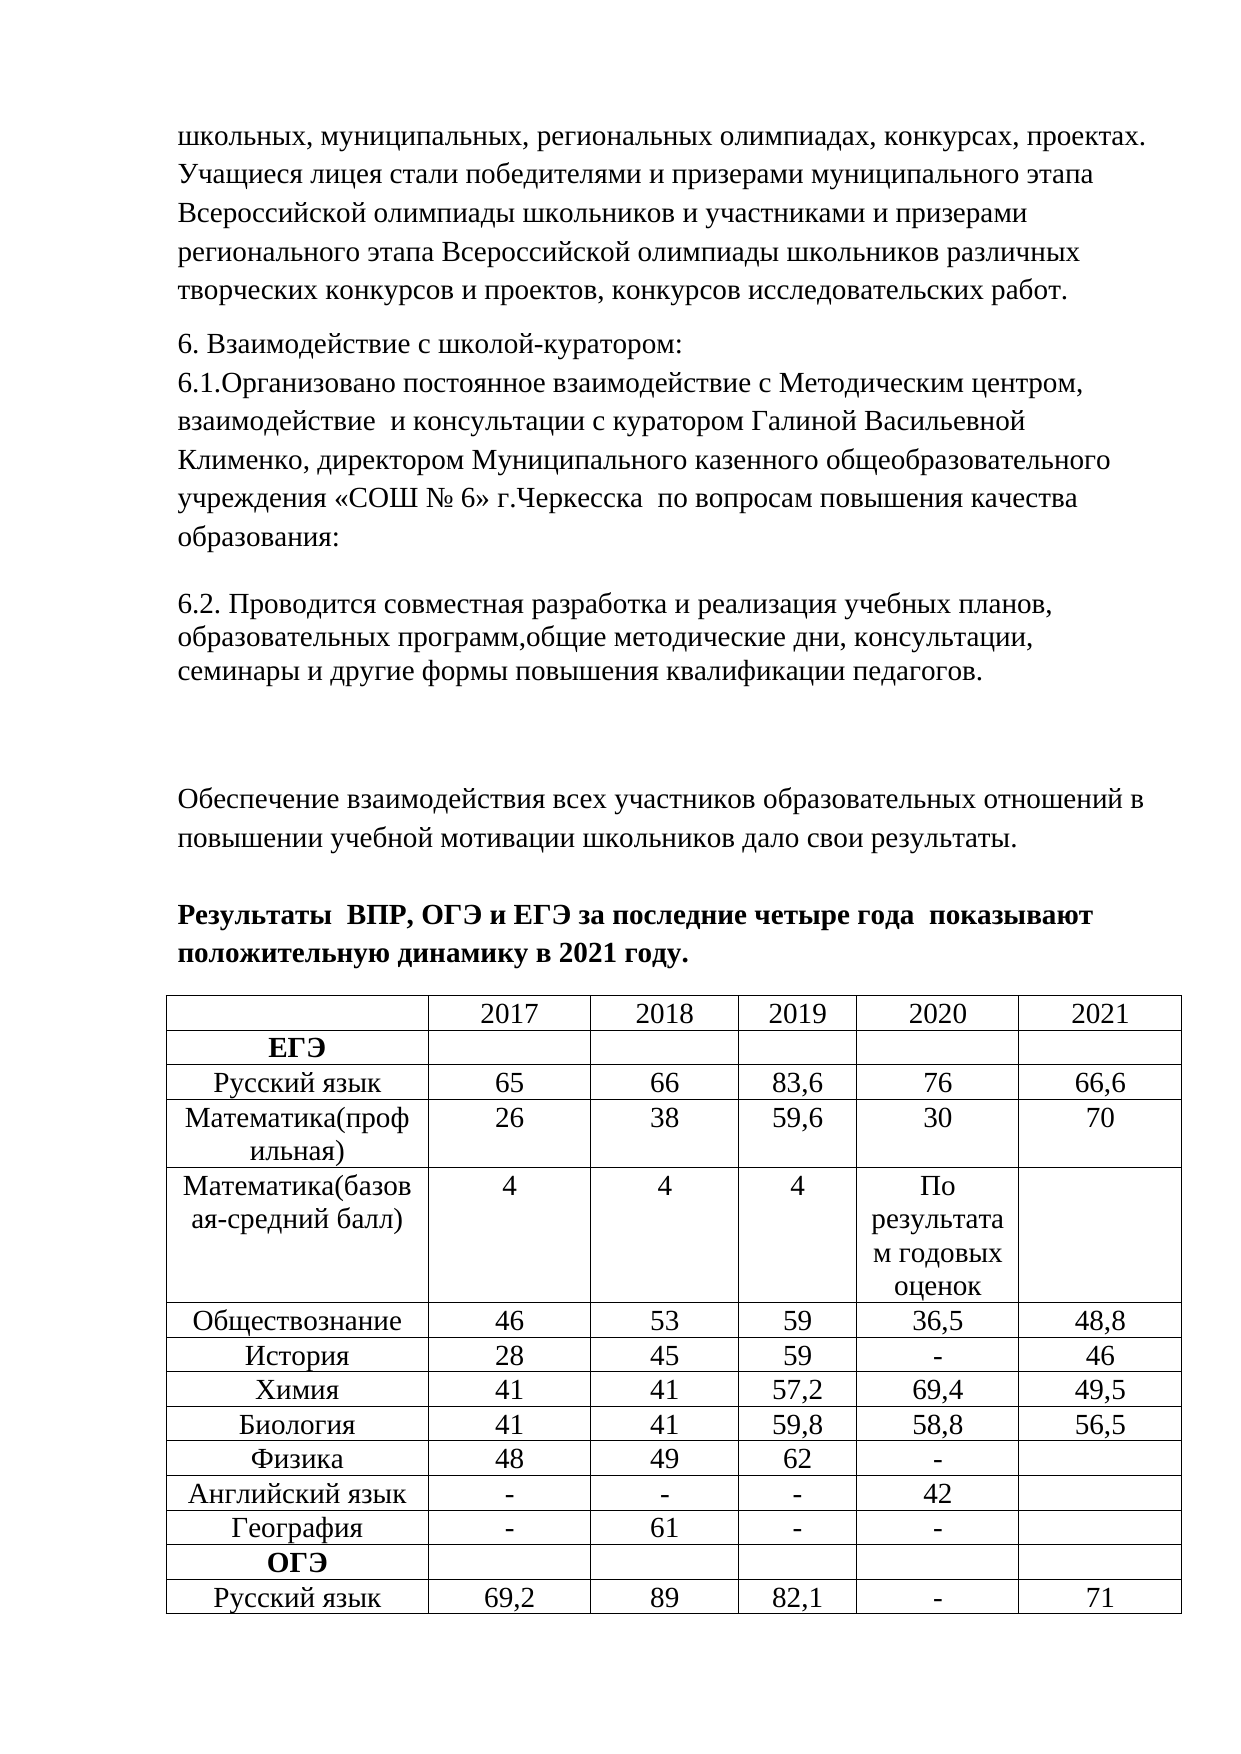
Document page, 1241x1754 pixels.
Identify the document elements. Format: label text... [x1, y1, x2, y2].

table_cell [857, 1545, 1018, 1579]
table_cell 59,8 [739, 1407, 856, 1440]
table_cell 76 [857, 1065, 1018, 1099]
table_cell [429, 1545, 590, 1579]
table_cell 48,8 [1019, 1303, 1181, 1337]
table_cell - [739, 1511, 856, 1544]
table_cell 41 [591, 1407, 738, 1440]
table_cell 53 [591, 1303, 738, 1337]
table_cell Физика [167, 1441, 428, 1475]
table_cell 70 [1019, 1100, 1181, 1167]
table_cell [1019, 1511, 1181, 1544]
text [177, 118, 1152, 306]
text 6. Взаимодействие с школой-куратором: [177, 326, 1152, 360]
table_cell [429, 1031, 590, 1064]
table_cell 41 [429, 1372, 590, 1406]
table_cell 89 [591, 1580, 738, 1613]
text Обеспечение взаимодействия всех участников образовательных отношений в повышении учебной мотивации школьников дало свои результаты. [177, 781, 1152, 853]
table_cell - [429, 1511, 590, 1544]
table_cell - [857, 1511, 1018, 1544]
table_cell - [591, 1476, 738, 1509]
text Результаты ВПР, ОГЭ и ЕГЭ за последние четыре года показывают положительную динамику в 2021 году. [177, 897, 1152, 969]
table_cell 49,5 [1019, 1372, 1181, 1406]
table_cell 36,5 [857, 1303, 1018, 1337]
table_header 2019 [739, 996, 856, 1029]
table_cell - [857, 1338, 1018, 1371]
table_cell 59 [739, 1303, 856, 1337]
table_cell По результатам годовых оценок [857, 1168, 1018, 1302]
table_cell ОГЭ [167, 1545, 428, 1579]
table_cell 4 [739, 1168, 856, 1302]
table_header [167, 996, 428, 1029]
table_header 2021 [1019, 996, 1181, 1029]
table_cell 4 [591, 1168, 738, 1302]
table_cell ЕГЭ [167, 1031, 428, 1064]
table_cell 49 [591, 1441, 738, 1475]
table_cell 66 [591, 1065, 738, 1099]
table_cell 46 [1019, 1338, 1181, 1371]
table_cell Математика(профильная) [167, 1100, 428, 1167]
table_cell [739, 1031, 856, 1064]
text 6.2. Проводится совместная разработка и реализация учебных планов, образовательных программ,общие методические дни, консультации, семинары и другие формы повышения квалификации педагогов. [177, 586, 1152, 686]
table_cell Английский язык [167, 1476, 428, 1509]
table_cell 41 [429, 1407, 590, 1440]
table_cell Математика(базовая-средний балл) [167, 1168, 428, 1302]
table_cell [1019, 1441, 1181, 1475]
table_cell 42 [857, 1476, 1018, 1509]
table_cell 4 [429, 1168, 590, 1302]
table_cell 69,2 [429, 1580, 590, 1613]
table_cell Химия [167, 1372, 428, 1406]
table_cell 71 [1019, 1580, 1181, 1613]
table_cell [857, 1031, 1018, 1064]
table_cell Русский язык [167, 1065, 428, 1099]
table_header 2020 [857, 996, 1018, 1029]
table_cell [591, 1545, 738, 1579]
table_cell Обществознание [167, 1303, 428, 1337]
table_cell 66,6 [1019, 1065, 1181, 1099]
table_cell 59,6 [739, 1100, 856, 1167]
table_cell 65 [429, 1065, 590, 1099]
table_cell История [167, 1338, 428, 1371]
table_cell - [857, 1580, 1018, 1613]
table_cell 59 [739, 1338, 856, 1371]
table_cell - [857, 1441, 1018, 1475]
table_cell - [429, 1476, 590, 1509]
table_header 2017 [429, 996, 590, 1029]
table_cell 62 [739, 1441, 856, 1475]
table_cell 46 [429, 1303, 590, 1337]
table_cell 82,1 [739, 1580, 856, 1613]
table_cell 83,6 [739, 1065, 856, 1099]
table_cell 28 [429, 1338, 590, 1371]
table_cell 57,2 [739, 1372, 856, 1406]
table_cell 58,8 [857, 1407, 1018, 1440]
table_cell [1019, 1168, 1181, 1302]
table_header 2018 [591, 996, 738, 1029]
table_cell 30 [857, 1100, 1018, 1167]
table_cell 48 [429, 1441, 590, 1475]
table_cell 38 [591, 1100, 738, 1167]
table_cell 26 [429, 1100, 590, 1167]
table_cell 69,4 [857, 1372, 1018, 1406]
table_cell География [167, 1511, 428, 1544]
table_cell [739, 1545, 856, 1579]
table_cell 41 [591, 1372, 738, 1406]
table_cell 45 [591, 1338, 738, 1371]
table_cell [1019, 1545, 1181, 1579]
table_cell 61 [591, 1511, 738, 1544]
table_cell [1019, 1476, 1181, 1509]
text 6.1.Организовано постоянное взаимодействие с Методическим центром, взаимодействие и консультации с куратором Галиной Васильевной Клименко, директором Муниципального казенного общеобразовательного учреждения «СОШ № 6» г.Черкесска по вопросам повышения качества образования: [177, 365, 1152, 553]
table_cell - [739, 1476, 856, 1509]
table_cell Русский язык [167, 1580, 428, 1613]
table_cell [1019, 1031, 1181, 1064]
table_cell 56,5 [1019, 1407, 1181, 1440]
table_cell [591, 1031, 738, 1064]
table_cell Биология [167, 1407, 428, 1440]
